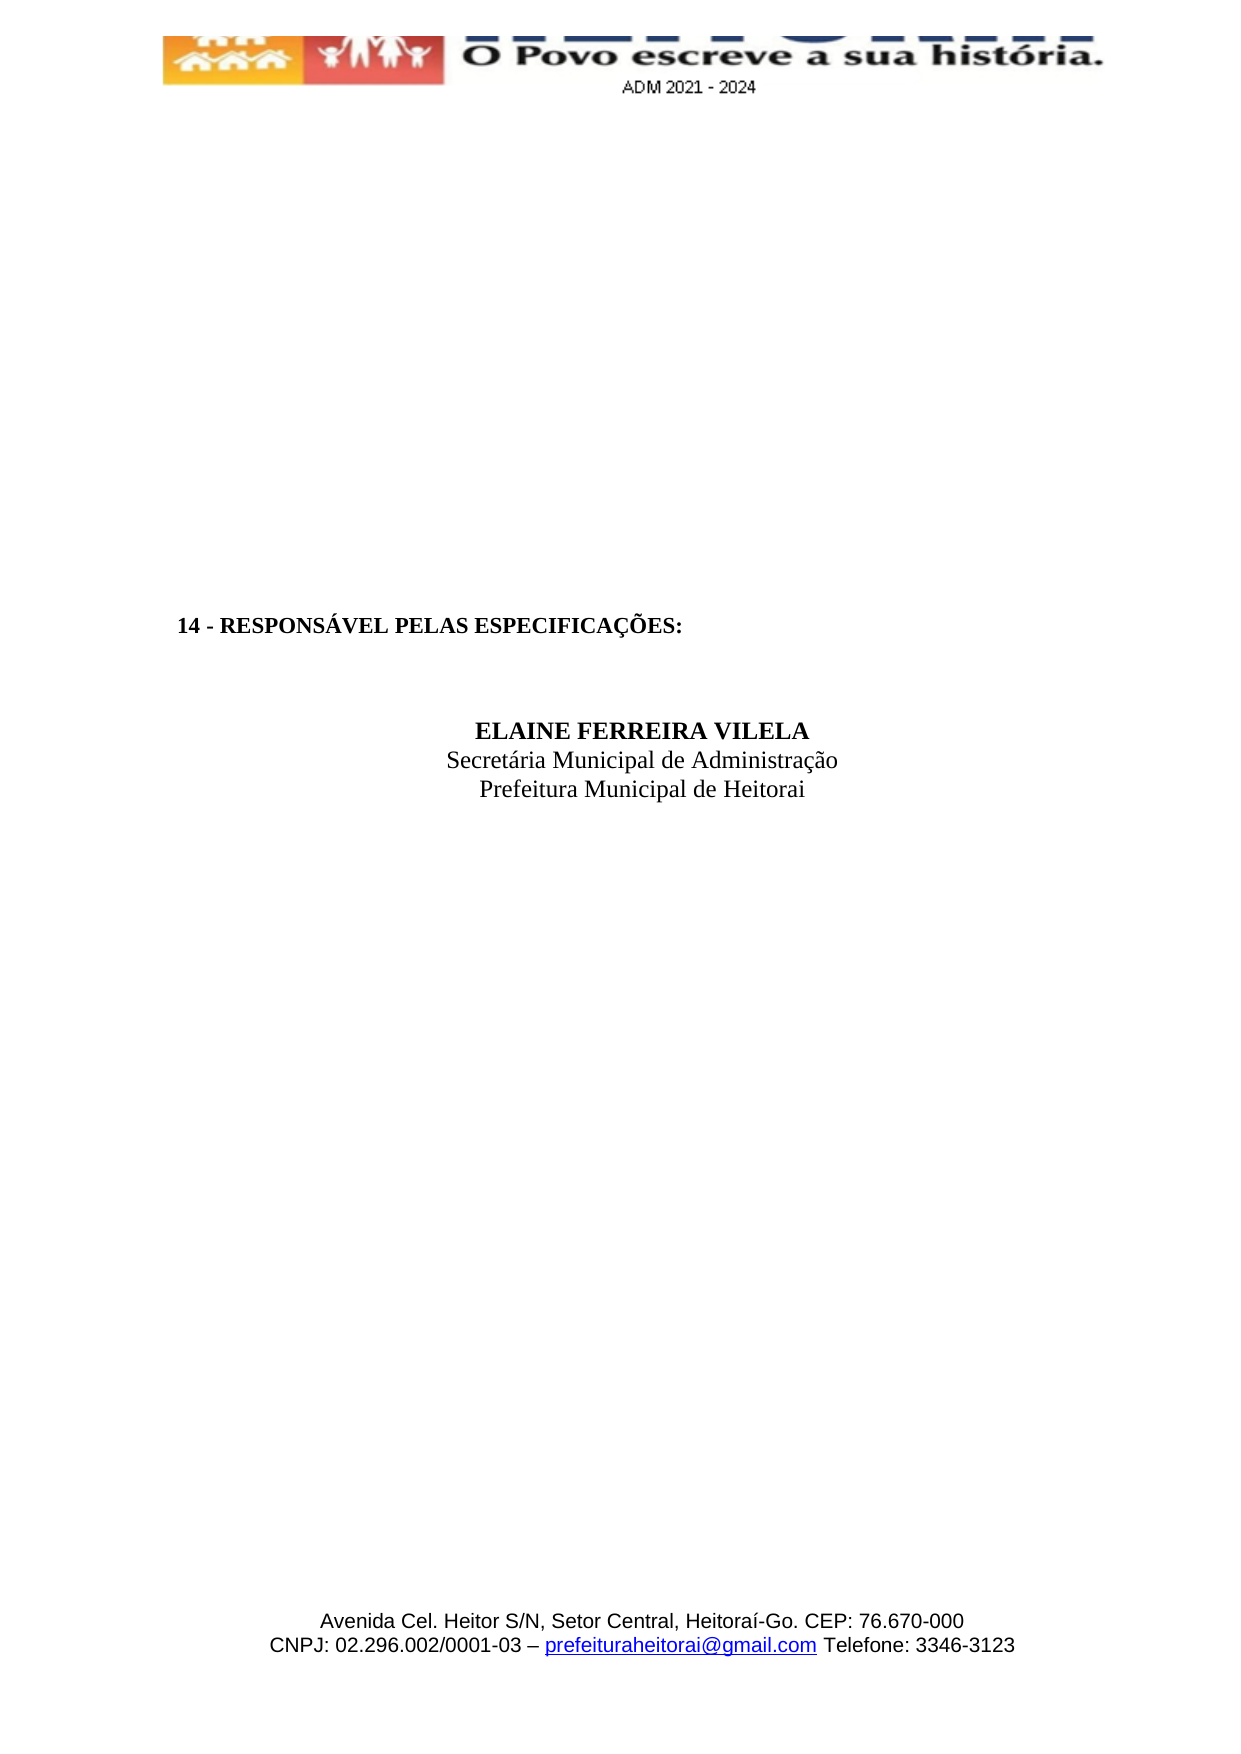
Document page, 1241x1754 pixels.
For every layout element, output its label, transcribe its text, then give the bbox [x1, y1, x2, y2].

picture [162, 36, 1123, 106]
subtitle ELAINE FERREIRA VILELA [423, 717, 861, 745]
list - RESPONSÁVEL PELAS ESPECIFICAÇÕES: [177, 612, 1122, 638]
text Secretária Municipal de Administração Prefeitura Municipal de Heitorai [423, 745, 861, 803]
